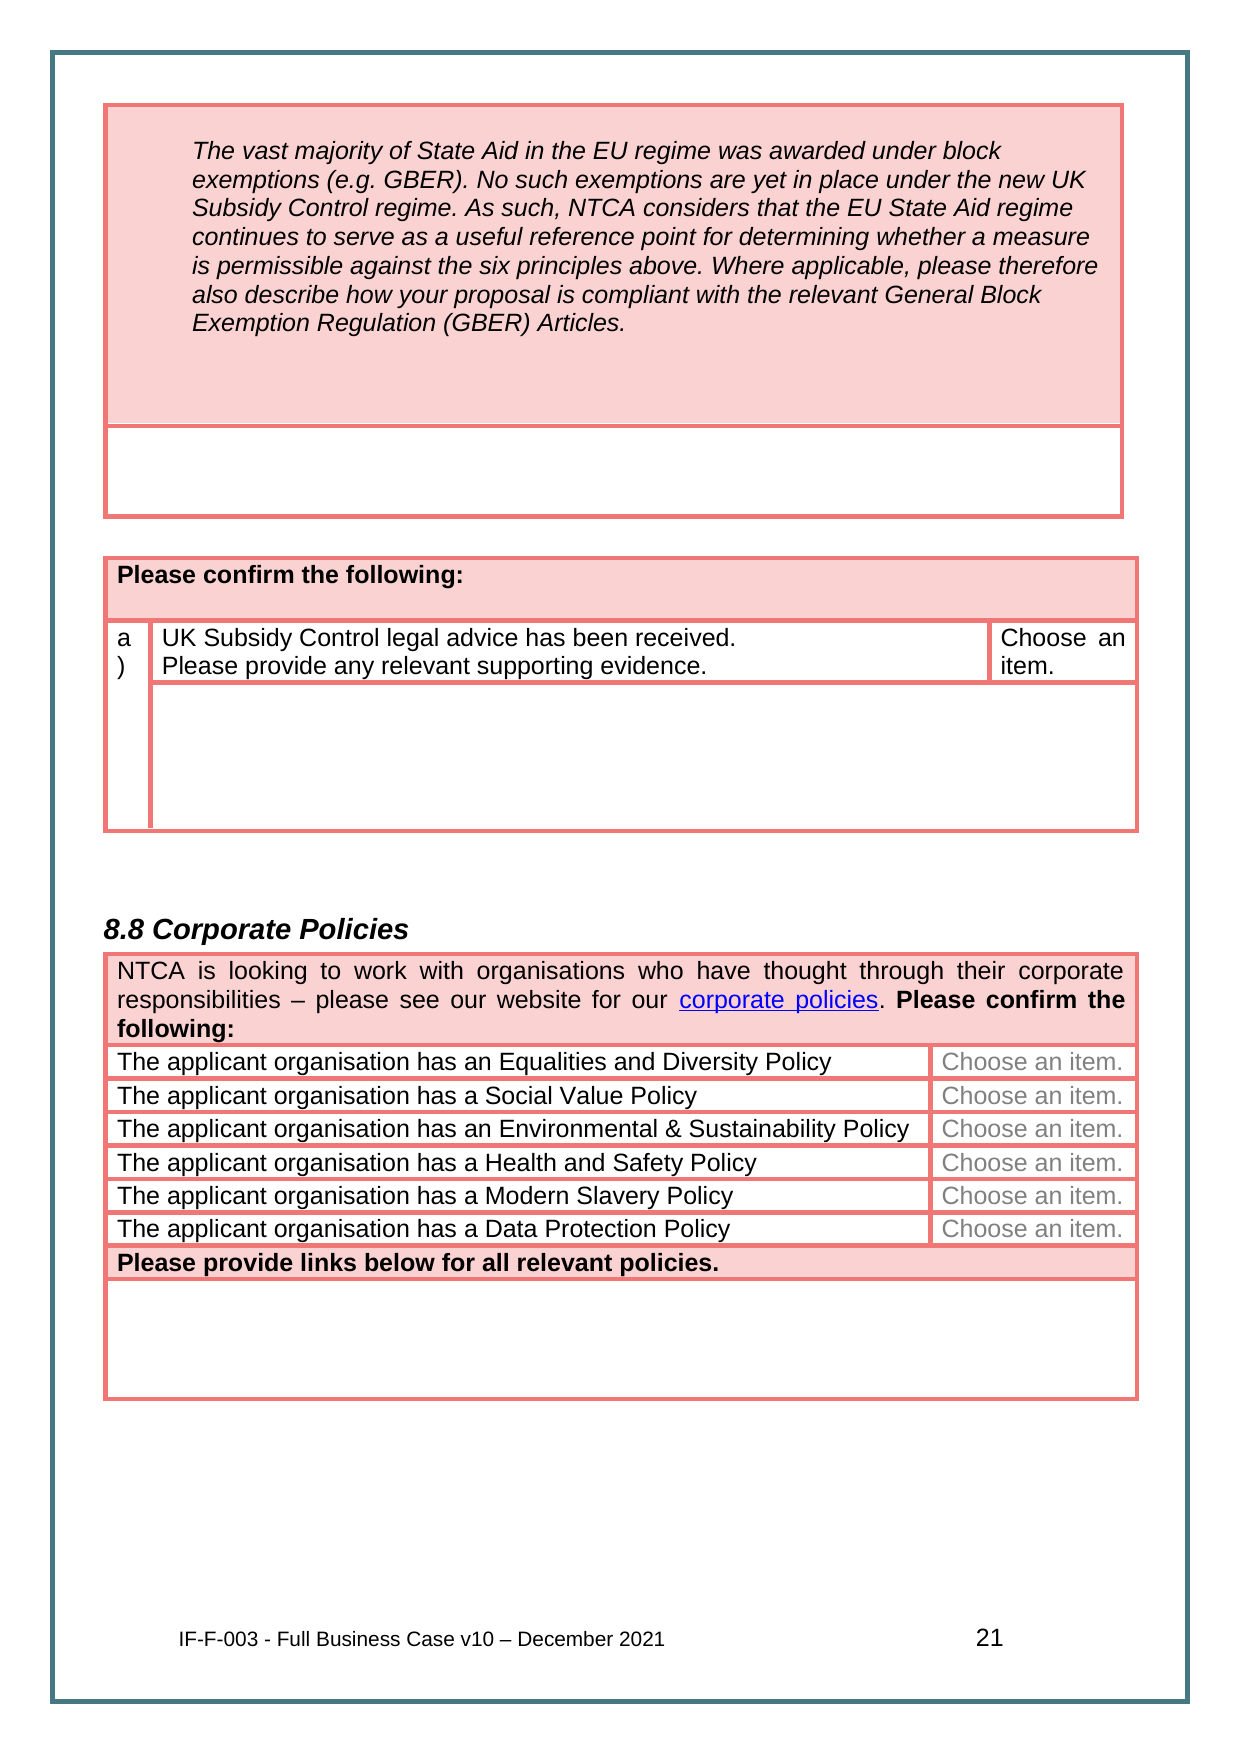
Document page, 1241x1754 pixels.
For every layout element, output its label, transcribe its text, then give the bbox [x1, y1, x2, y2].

table_cell [153, 685, 1135, 828]
subtitle 8.8 Corporate Policies [103, 912, 1053, 945]
table_cell [108, 1281, 1135, 1396]
table_cell The applicant organisation has a Modern Slavery Policy [108, 1181, 928, 1210]
table_cell [933, 1114, 1135, 1143]
table_cell [933, 1081, 1135, 1109]
table_cell a) [108, 623, 148, 828]
table_header Please confirm the following: [108, 560, 1135, 618]
table_cell The applicant organisation has a Health and Safety Policy [108, 1148, 928, 1176]
table_cell UK Subsidy Control legal advice has been received. Please provide any relevant supporting evidence. [153, 623, 987, 680]
table_header NTCA is looking to work with organisations who have thought through their corporate responsibilities – please see our website for our corporate policies. Please confirm the following: [108, 956, 1135, 1043]
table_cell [108, 107, 1120, 423]
table_cell [933, 1148, 1135, 1176]
table_cell The applicant organisation has an Equalities and Diversity Policy [108, 1047, 928, 1076]
table_cell [933, 1181, 1135, 1210]
table_cell [933, 1215, 1135, 1243]
table_cell The applicant organisation has a Social Value Policy [108, 1081, 928, 1109]
table_cell [933, 1047, 1135, 1076]
table_cell The applicant organisation has a Data Protection Policy [108, 1215, 928, 1243]
table_cell [108, 428, 1120, 514]
table_cell The applicant organisation has an Environmental & Sustainability Policy [108, 1114, 928, 1143]
table_cell Please provide links below for all relevant policies. [108, 1248, 1135, 1277]
